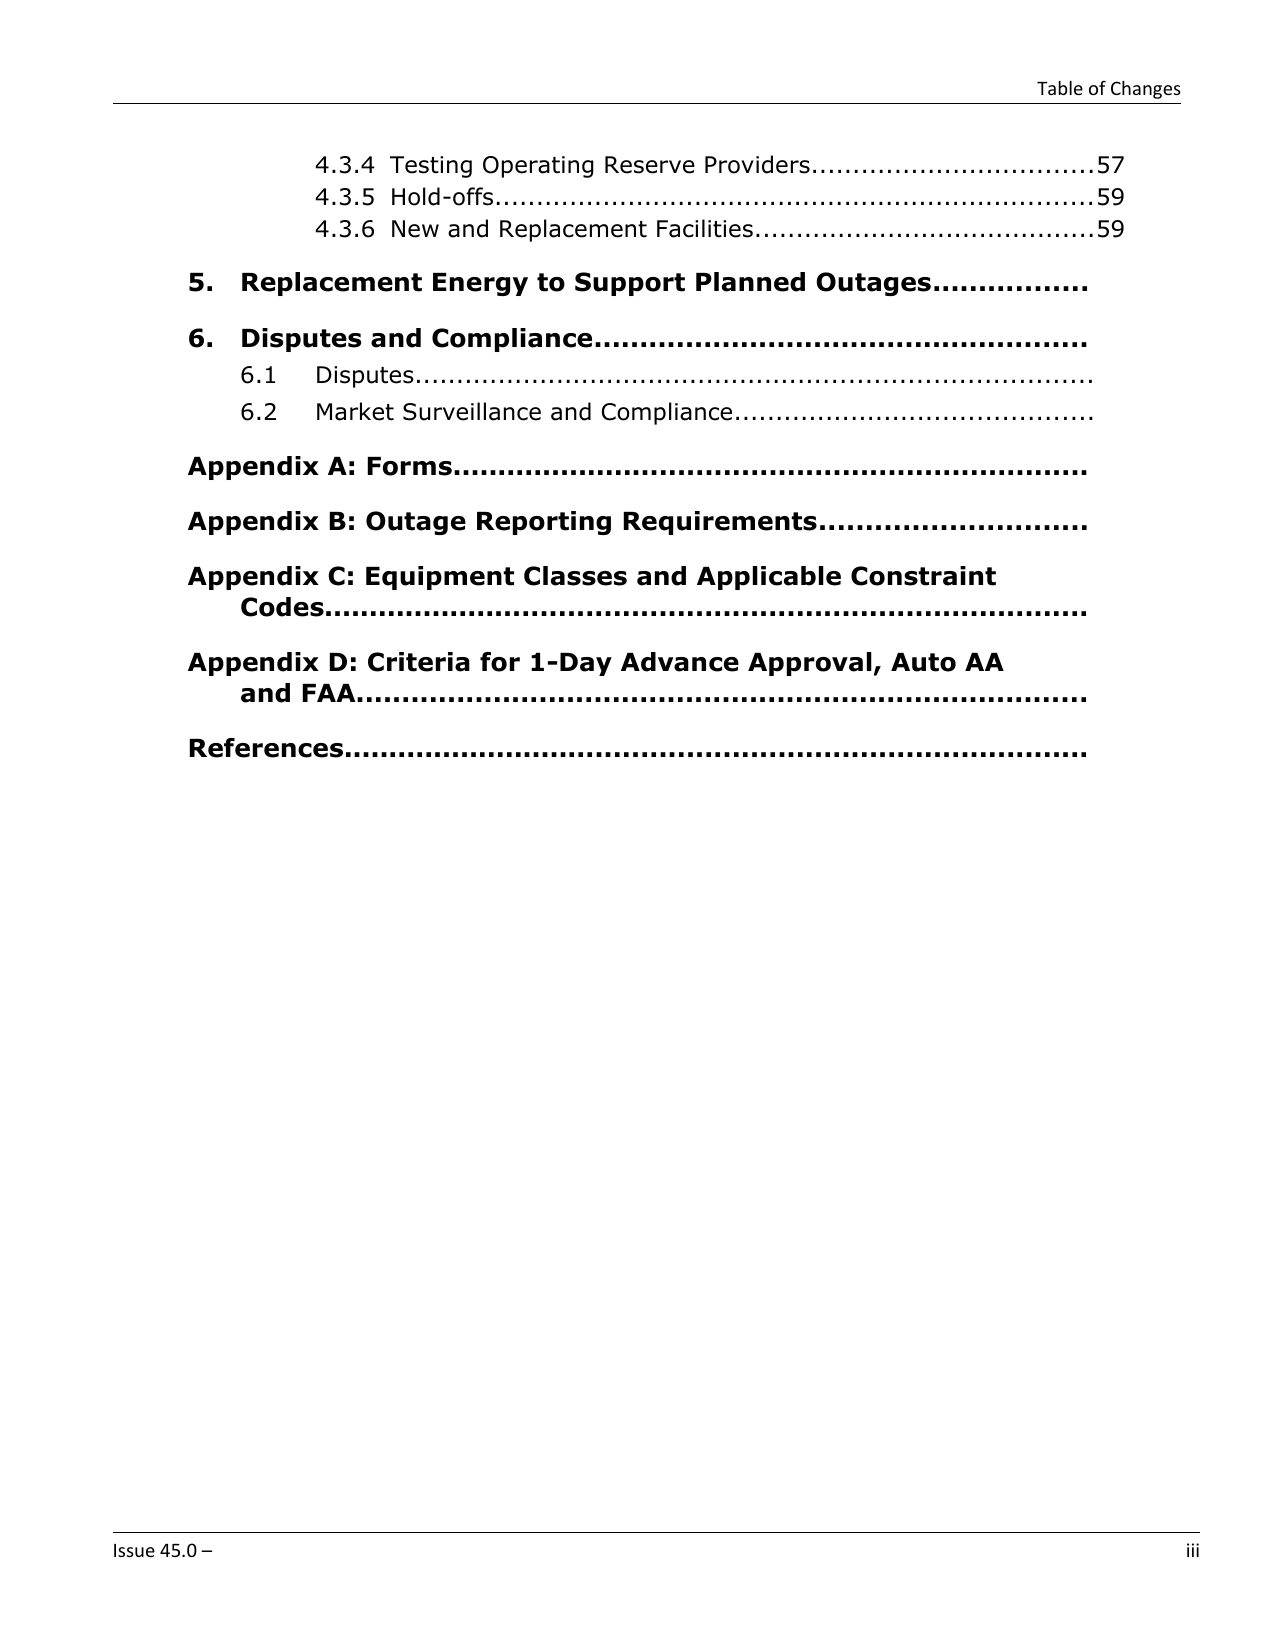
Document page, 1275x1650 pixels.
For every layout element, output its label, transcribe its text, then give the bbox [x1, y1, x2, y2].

text Appendix D: Criteria for 1-Day Advance Approval, Auto AA and FAA 72 [187, 647, 1065, 707]
text Appendix A: Forms 66 [187, 450, 1065, 480]
text 4.3.5 Hold-offs 59 [315, 182, 1125, 210]
text Appendix B: Outage Reporting Requirements 67 [187, 505, 1065, 536]
text 4.3.6 New and Replacement Facilities 59 [315, 214, 1125, 242]
text 6.2 Market Surveillance and Compliance 65 [240, 397, 1031, 425]
text Appendix C: Equipment Classes and Applicable Constraint Codes 70 [187, 561, 1065, 622]
text References 79 [187, 732, 1065, 763]
text 6. Disputes and Compliance 65 [187, 322, 1065, 353]
text 4.3.4 Testing Operating Reserve Providers 57 [315, 150, 1125, 178]
text 5. Replacement Energy to Support Planned Outages 60 [187, 267, 1065, 297]
text 6.1 Disputes 65 [240, 361, 1031, 389]
